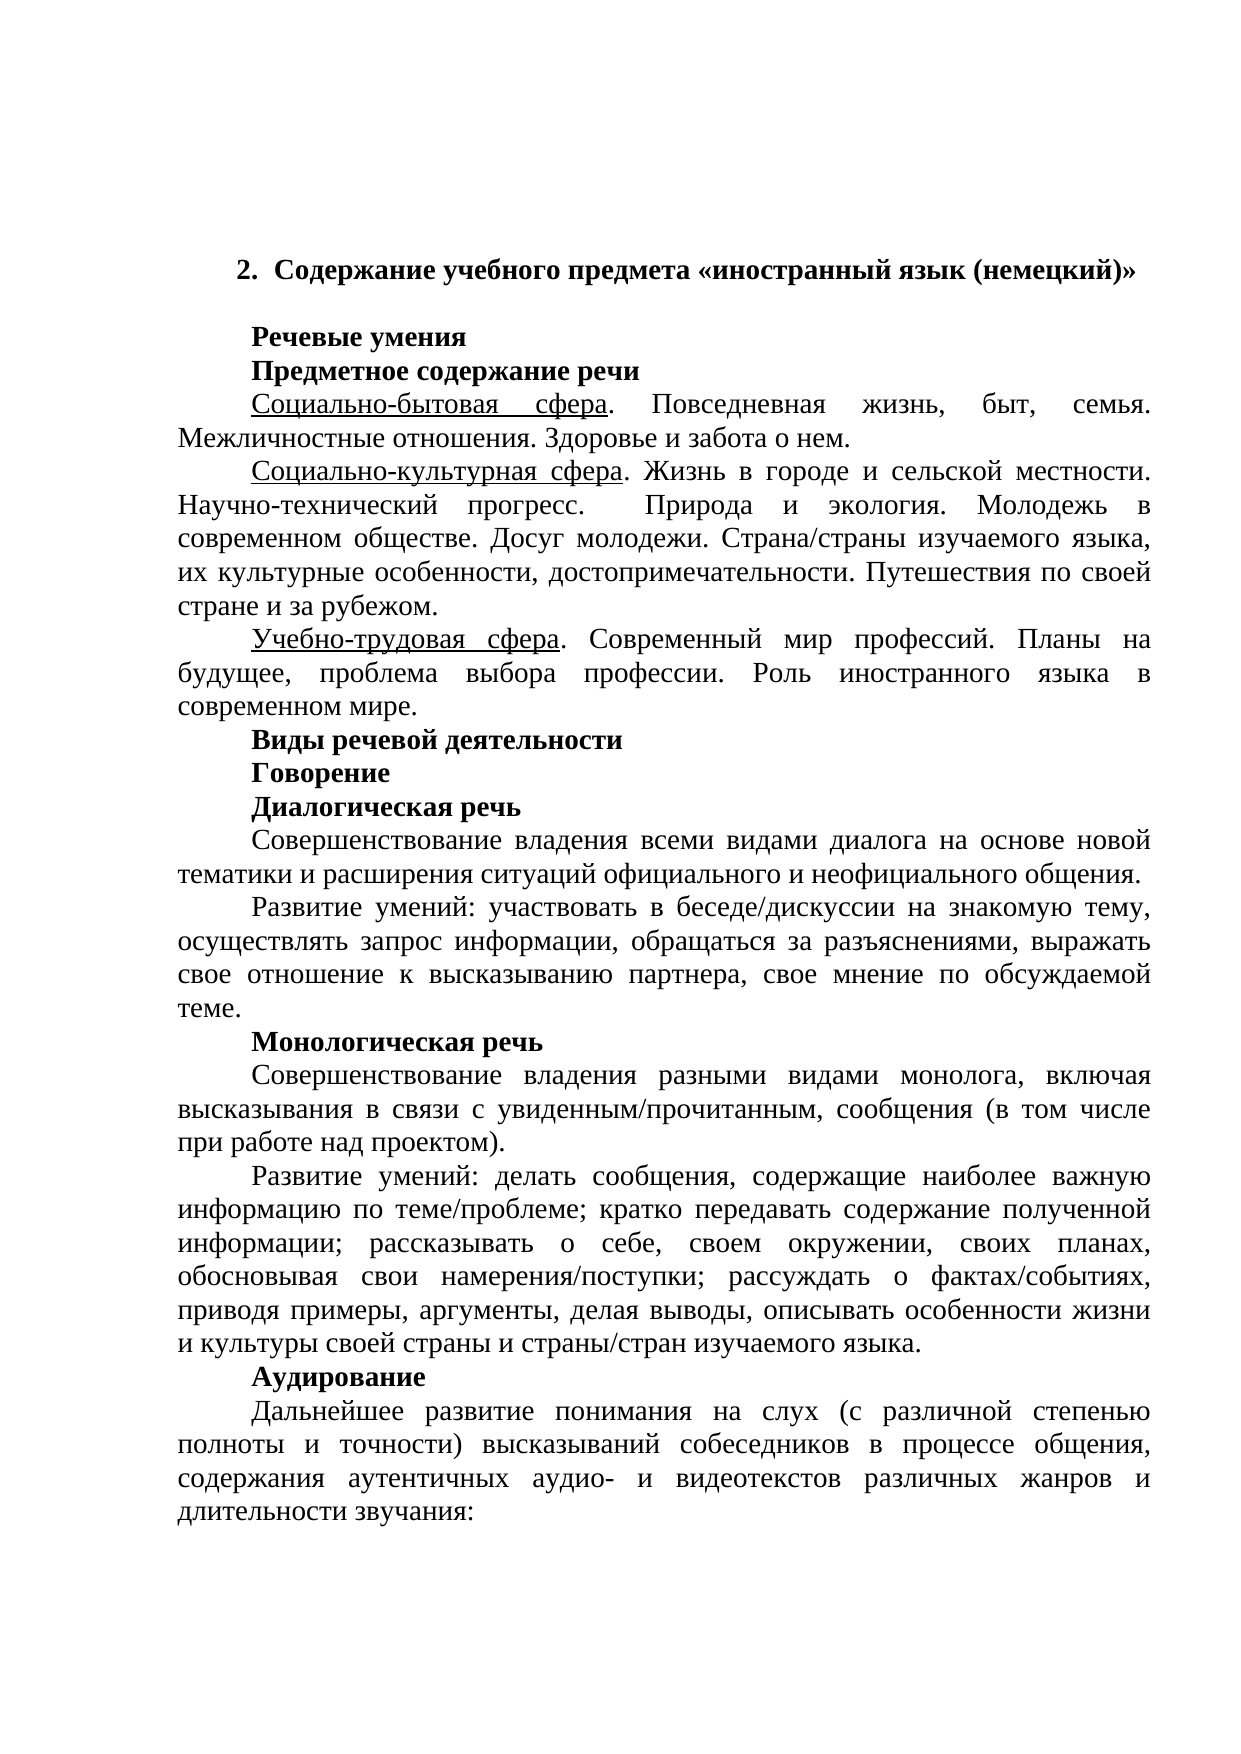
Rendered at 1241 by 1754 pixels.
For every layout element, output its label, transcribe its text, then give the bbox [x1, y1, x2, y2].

text Развитие умений: участвовать в беседе/дискуссии на знакомую тему, осуществлять запрос информации, обращаться за разъяснениями, выражать свое отношение к высказыванию партнера, свое мнение по обсуждаемой теме. [177, 889, 1152, 1024]
text Совершенствование владения разными видами монолога, включая высказывания в связи с увиденным/прочитанным, сообщения (в том числе при работе над проектом). [177, 1057, 1152, 1158]
text Дальнейшее развитие понимания на слух (с различной степенью полноты и точности) высказываний собеседников в процессе общения, содержания аутентичных аудио- и видеотекстов различных жанров и длительности звучания: [177, 1393, 1152, 1527]
text Предметное содержание речи [177, 353, 1152, 386]
text Социально-бытовая сфера. Повседневная жизнь, быт, семья. Межличностные отношения. Здоровье и забота о нем. [177, 386, 1152, 453]
text Говорение [177, 755, 1152, 789]
list Содержание учебного предмета «иностранный язык (немецкий)» [236, 252, 1152, 286]
text Аудирование [177, 1359, 1152, 1393]
text Развитие умений: делать сообщения, содержащие наиболее важную информацию по теме/проблеме; кратко передавать содержание полученной информации; рассказывать о себе, своем окружении, своих планах, обосновывая свои намерения/поступки; рассуждать о фактах/событиях, приводя примеры, аргументы, делая выводы, описывать особенности жизни и культуры своей страны и страны/стран изучаемого языка. [177, 1158, 1152, 1359]
text Диалогическая речь [177, 789, 1152, 822]
text Виды речевой деятельности [177, 722, 1152, 755]
text Речевые умения [177, 319, 1152, 353]
text Учебно-трудовая сфера. Современный мир профессий. Планы на будущее, проблема выбора профессии. Роль иностранного языка в современном мире. [177, 621, 1152, 722]
text Монологическая речь [177, 1024, 1152, 1057]
text Совершенствование владения всеми видами диалога на основе новой тематики и расширения ситуаций официального и неофициального общения. [177, 822, 1152, 889]
text Социально-культурная сфера. Жизнь в городе и сельской местности. Научно-технический прогресс. Природа и экология. Молодежь в современном обществе. Досуг молодежи. Страна/страны изучаемого языка, их культурные особенности, достопримечательности. Путешествия по своей стране и за рубежом. [177, 453, 1152, 621]
